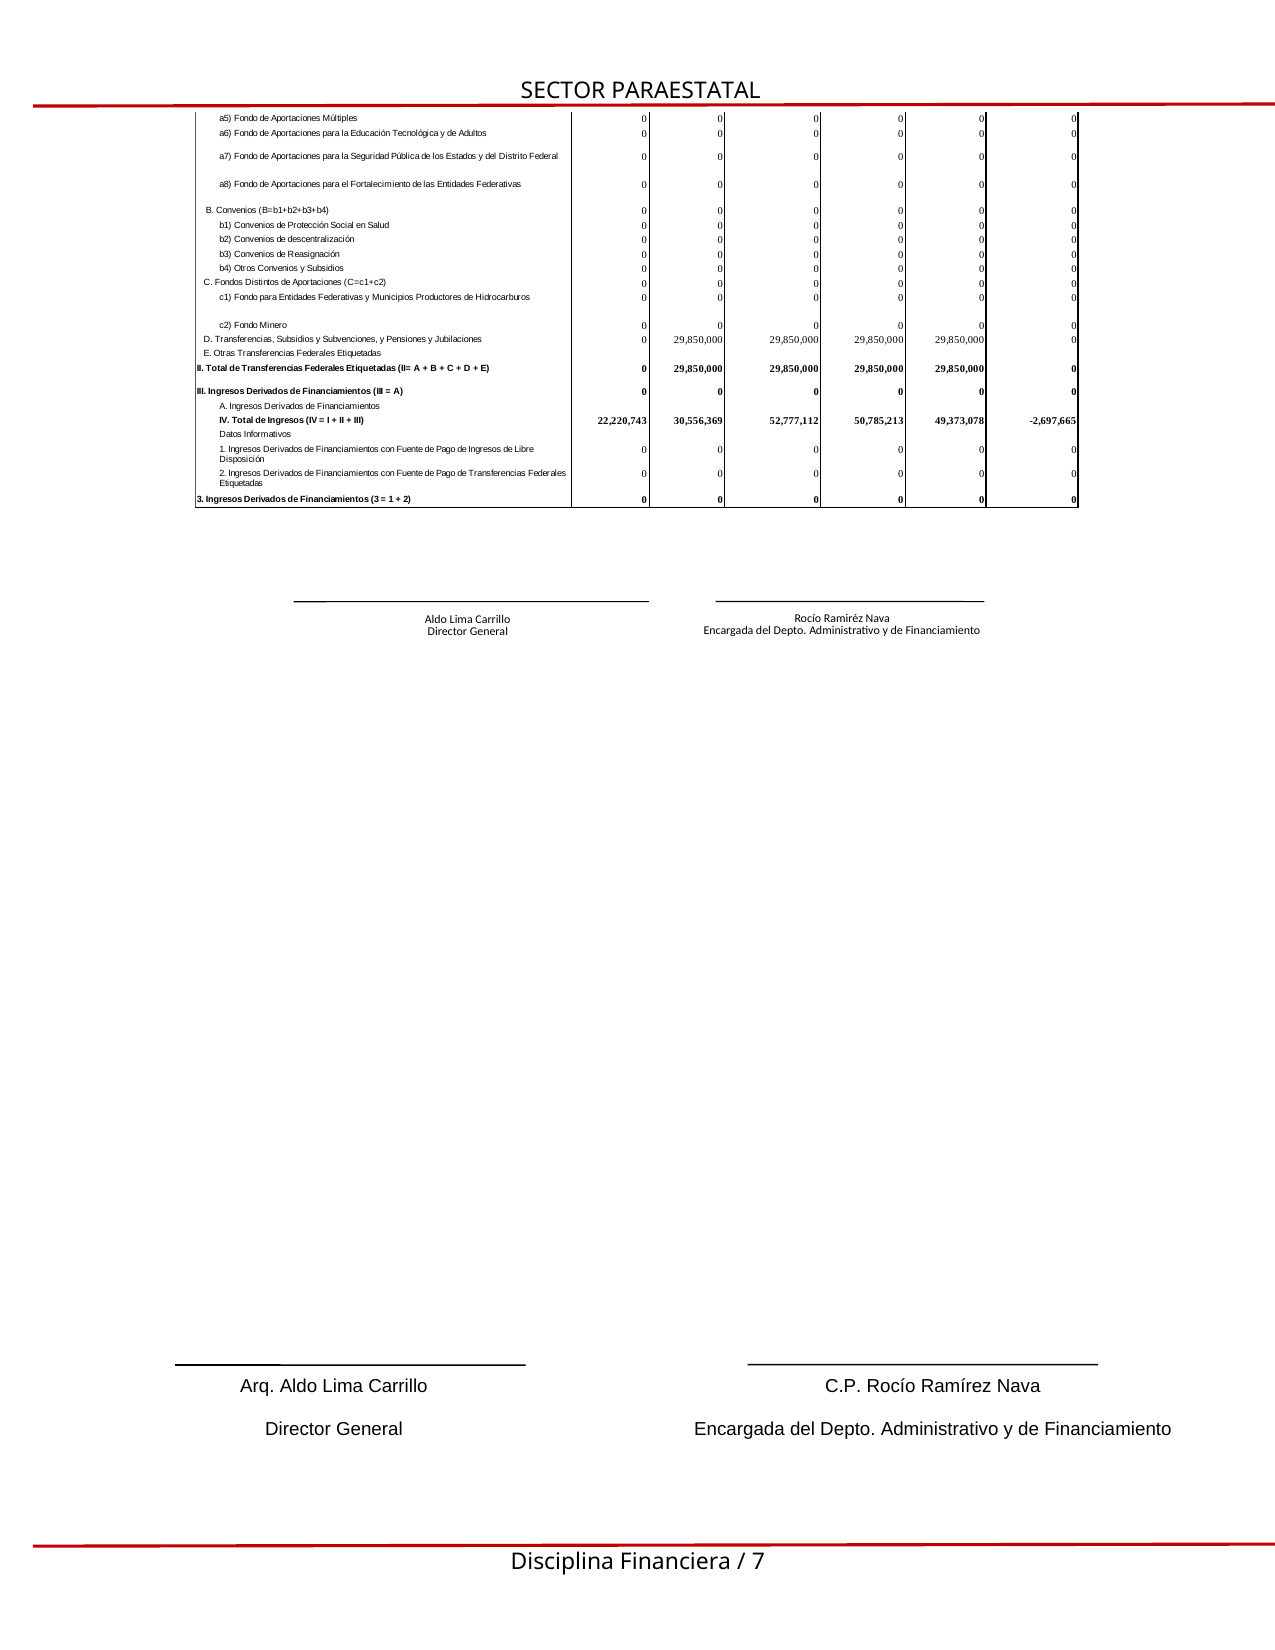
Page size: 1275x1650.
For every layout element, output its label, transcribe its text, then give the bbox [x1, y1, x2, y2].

table_header [637, 1290, 1228, 1374]
table_cell Director General [30, 1418, 637, 1447]
table_cell Arq. Aldo Lima Carrillo [30, 1375, 637, 1418]
table_cell Encargada del Depto. Administrativo y de Financiamiento [637, 1418, 1228, 1447]
table_header [30, 1290, 637, 1374]
table_cell C.P. Rocío Ramírez Nava [637, 1375, 1228, 1418]
